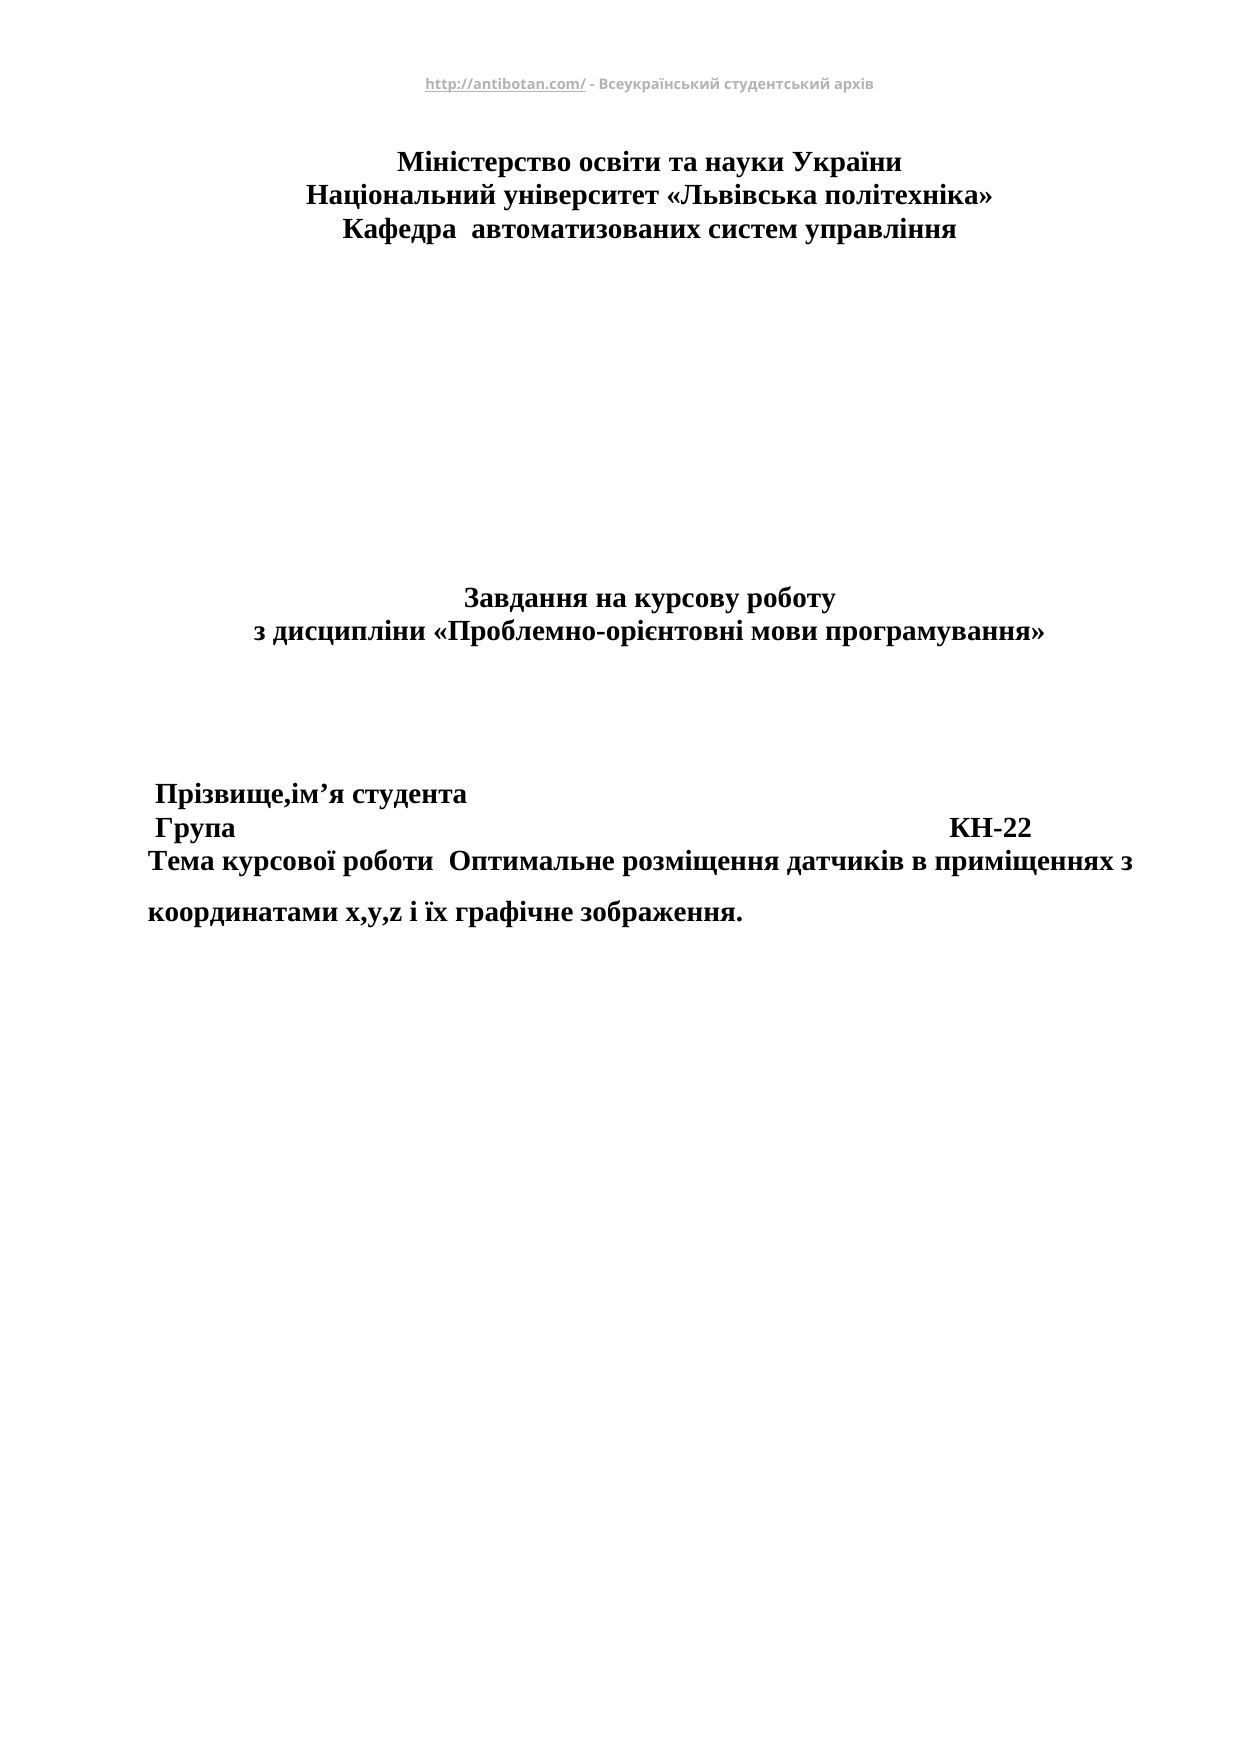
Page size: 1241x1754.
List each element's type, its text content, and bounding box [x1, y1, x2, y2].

text Прізвище,ім’я студента [148, 776, 1152, 810]
text Міністерство освіти та науки України [148, 144, 1152, 177]
text з дисципліни «Проблемно-орієнтовні мови програмування» [148, 613, 1152, 647]
text Національний університет «Львівська політехніка» [148, 177, 1152, 211]
text Група КН-22 [148, 810, 1152, 843]
text Завдання на курсову роботу [148, 580, 1152, 613]
text Тема курсової роботи Оптимальне розміщення датчиків в приміщеннях з координатами x,y,z і їх графічне зображення. [148, 843, 1152, 927]
text Кафедра автоматизованих систем управління [148, 211, 1152, 244]
